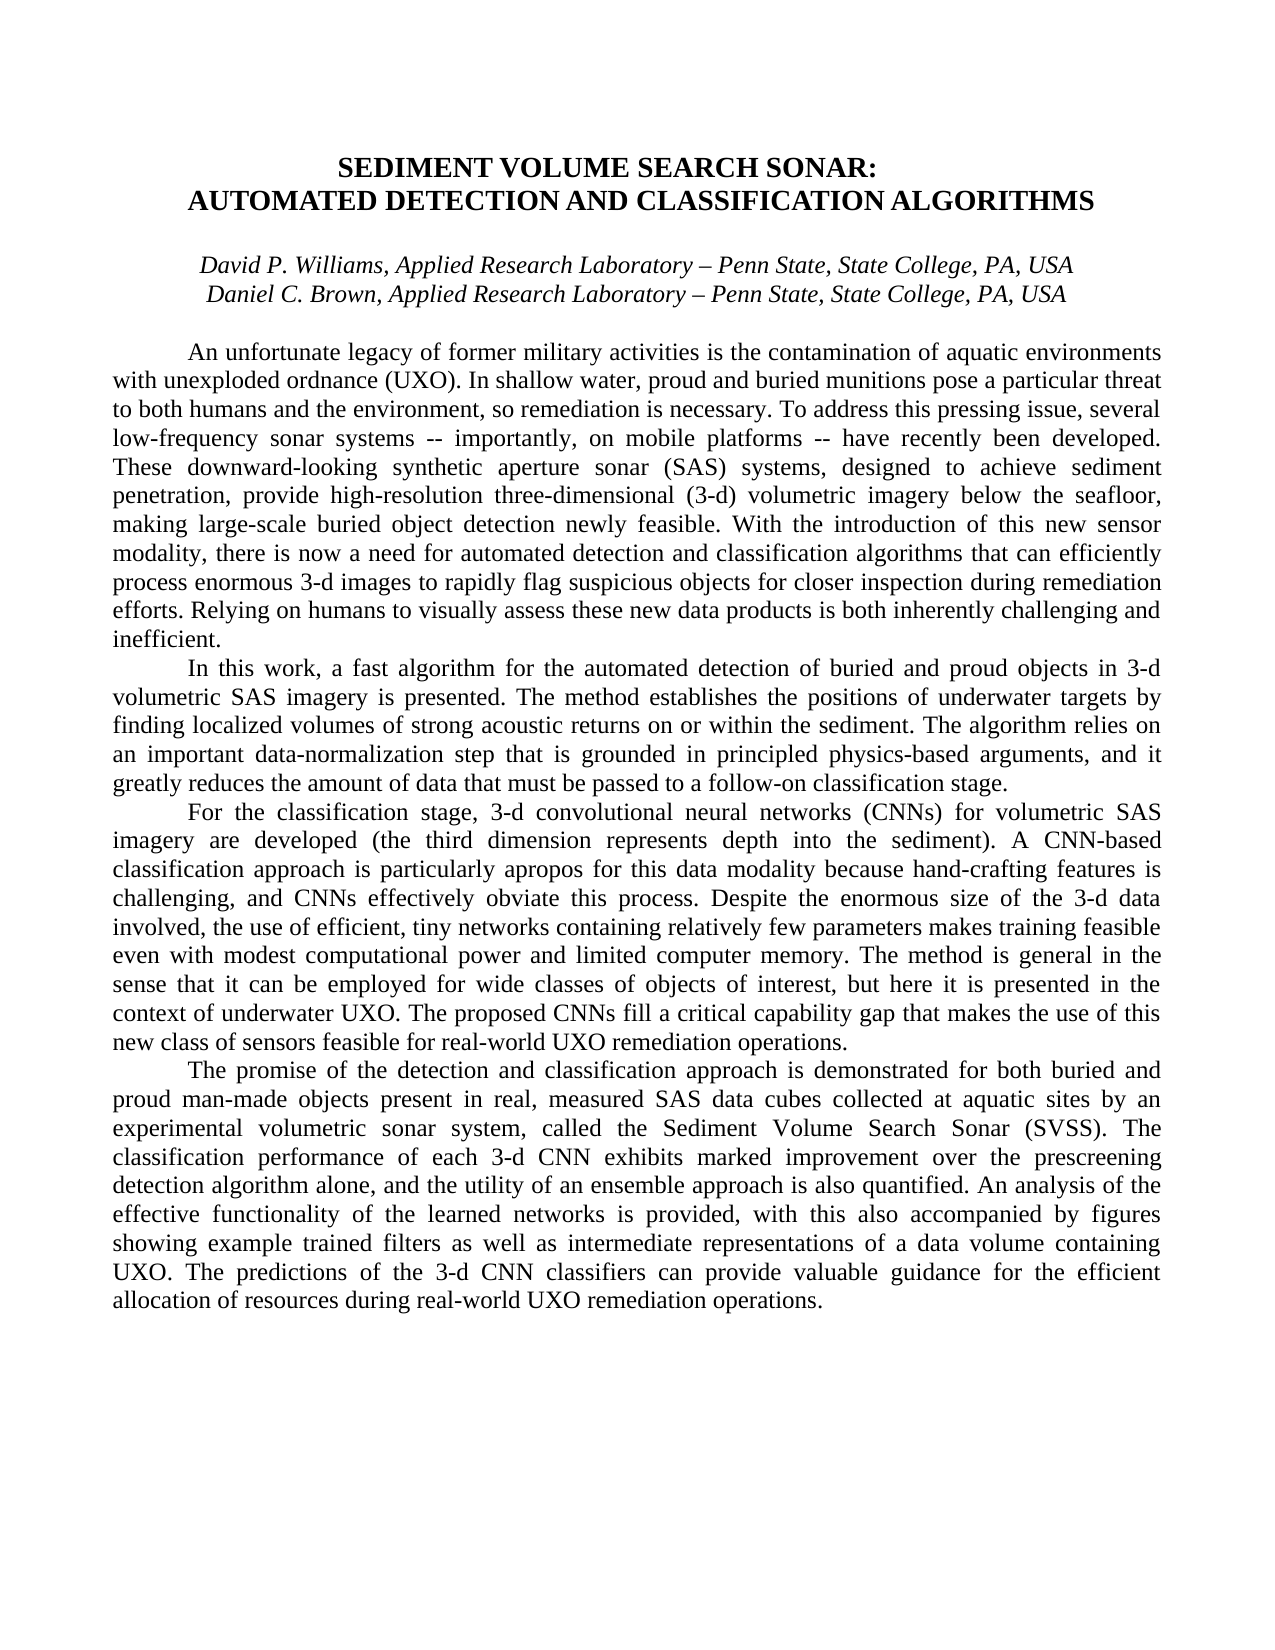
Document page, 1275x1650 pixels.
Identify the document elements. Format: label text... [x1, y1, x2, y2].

subtitle Daniel C. Brown, Applied Research Laboratory – Penn State, State College, PA, USA [112, 279, 1162, 308]
text For the classification stage, 3-d convolutional neural networks (CNNs) for volumetric SAS imagery are developed (the third dimension represents depth into the sediment). A CNN-based classification approach is particularly apropos for this data modality because hand-crafting features is challenging, and CNNs effectively obviate this process. Despite the enormous size of the 3-d data involved, the use of efficient, tiny networks containing relatively few parameters makes training feasible even with modest computational power and limited computer memory. The method is general in the sense that it can be employed for wide classes of objects of interest, but here it is presented in the context of underwater UXO. The proposed CNNs fill a critical capability gap that makes the use of this new class of sensors feasible for real-world UXO remediation operations. [112, 797, 1162, 1056]
subtitle SEDIMENT VOLUME SEARCH SONAR: [262, 150, 1162, 183]
subtitle AUTOMATED DETECTION AND CLASSIFICATION ALGORITHMS [112, 183, 1162, 217]
text The promise of the detection and classification approach is demonstrated for both buried and proud man-made objects present in real, measured SAS data cubes collected at aquatic sites by an experimental volumetric sonar system, called the Sediment Volume Search Sonar (SVSS). The classification performance of each 3-d CNN exhibits marked improvement over the prescreening detection algorithm alone, and the utility of an ensemble approach is also quantified. An analysis of the effective functionality of the learned networks is provided, with this also accompanied by figures showing example trained filters as well as intermediate representations of a data volume containing UXO. The predictions of the 3-d CNN classifiers can provide valuable guidance for the efficient allocation of resources during real-world UXO remediation operations. [112, 1056, 1162, 1314]
text An unfortunate legacy of former military activities is the contamination of aquatic environments with unexploded ordnance (UXO). In shallow water, proud and buried munitions pose a particular threat to both humans and the environment, so remediation is necessary. To address this pressing issue, several low-frequency sonar systems -- importantly, on mobile platforms -- have recently been developed. These downward-looking synthetic aperture sonar (SAS) systems, designed to achieve sediment penetration, provide high-resolution three-dimensional (3-d) volumetric imagery below the seafloor, making large-scale buried object detection newly feasible. With the introduction of this new sensor modality, there is now a need for automated detection and classification algorithms that can efficiently process enormous 3-d images to rapidly flag suspicious objects for closer inspection during remediation efforts. Relying on humans to visually assess these new data products is both inherently challenging and inefficient. [112, 337, 1162, 653]
text In this work, a fast algorithm for the automated detection of buried and proud objects in 3-d volumetric SAS imagery is presented. The method establishes the positions of underwater targets by finding localized volumes of strong acoustic returns on or within the sediment. The algorithm relies on an important data-normalization step that is grounded in principled physics-based arguments, and it greatly reduces the amount of data that must be passed to a follow-on classification stage. [112, 653, 1162, 797]
subtitle David P. Williams, Applied Research Laboratory – Penn State, State College, PA, USA [112, 251, 1162, 279]
